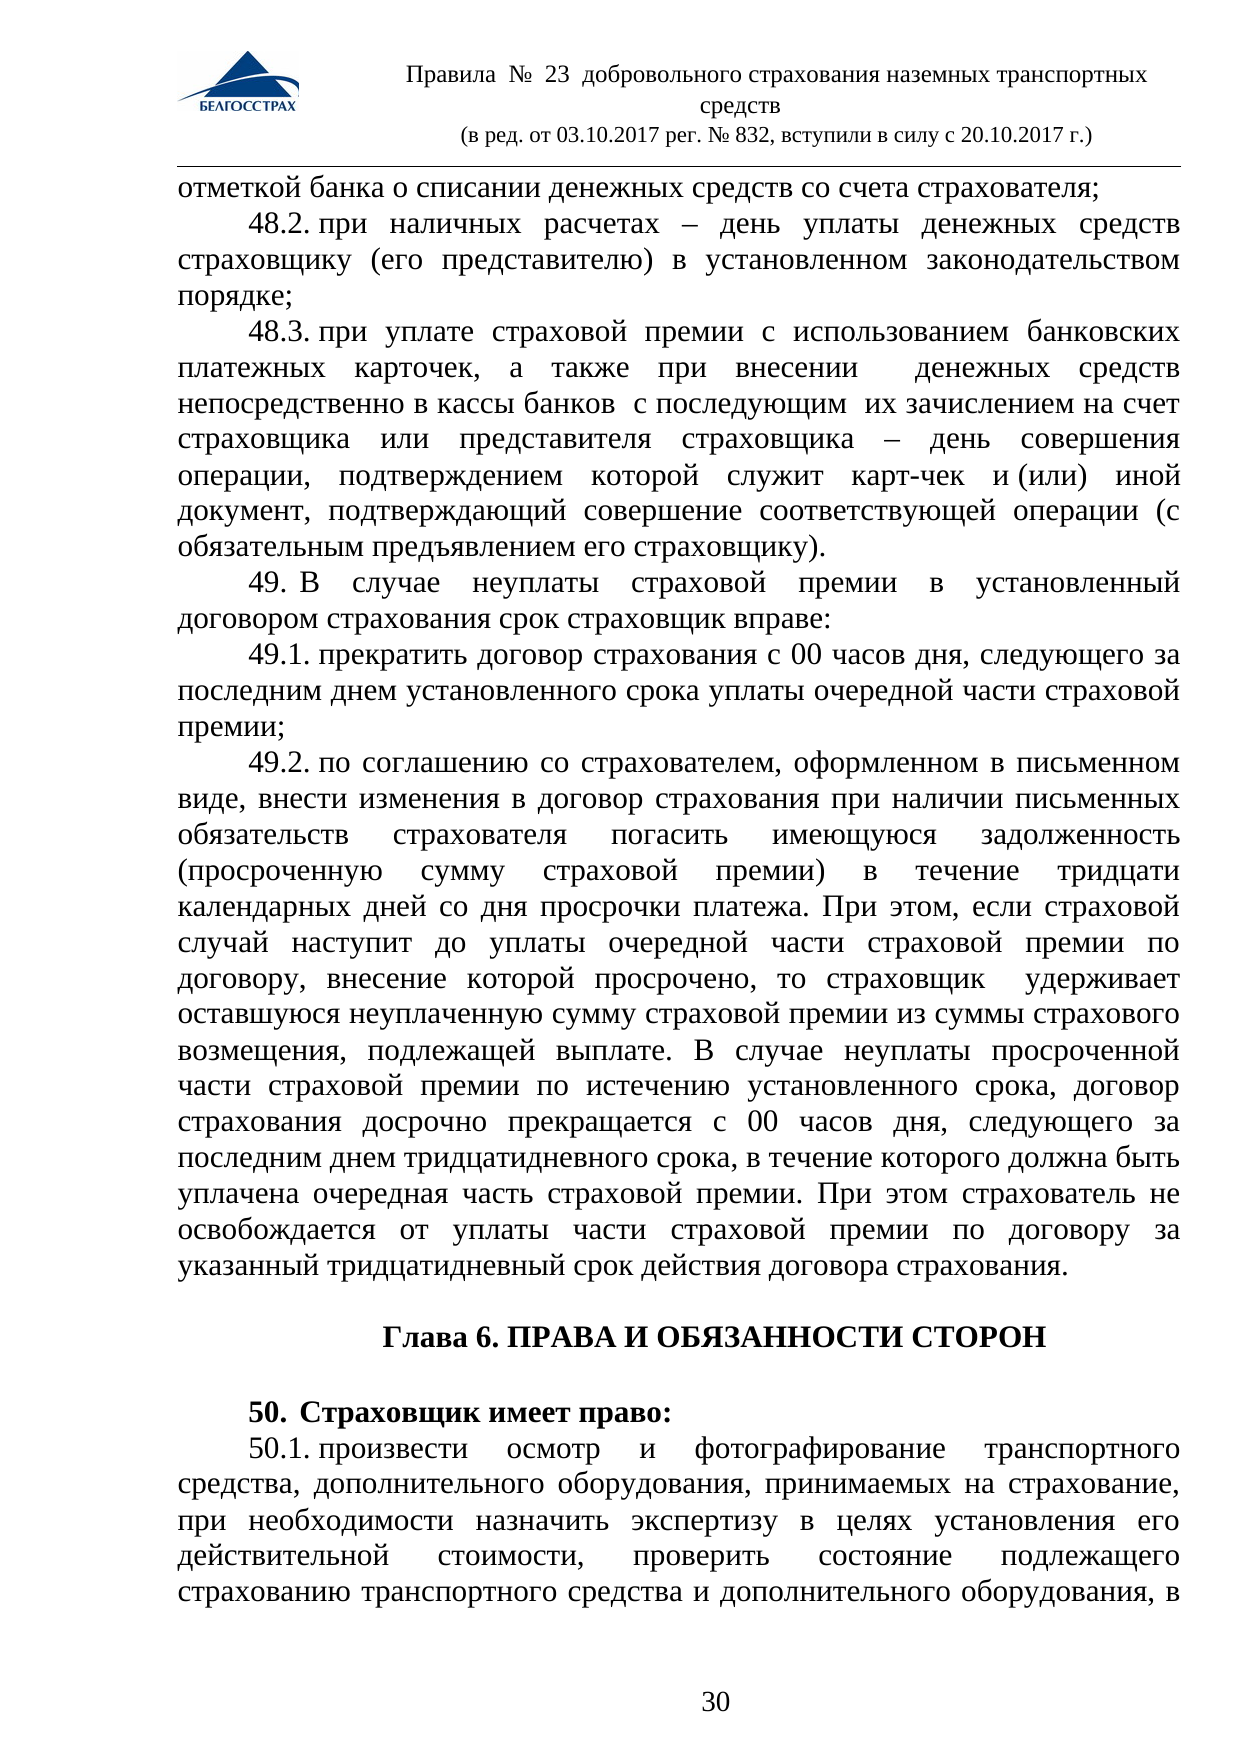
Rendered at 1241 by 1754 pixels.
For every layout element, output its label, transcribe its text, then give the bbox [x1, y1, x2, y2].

text 49.1. прекратить договор страхования с 00 часов дня, следующего за последним днем установленного срока уплаты очередной части страховой премии; [177, 635, 1181, 743]
text 48.3. при уплате страховой премии с использованием банковских платежных карточек, а также при внесении денежных средств непосредственно в кассы банков с последующим их зачислением на счет страховщика или представителя страховщика – день совершения операции, подтверждением которой служит карт-чек и (или) иной документ, подтверждающий совершение соответствующей операции (с обязательным предъявлением его страховщику). [177, 312, 1181, 563]
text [177, 168, 1181, 204]
list Страховщик имеет право: [177, 1393, 1181, 1429]
subtitle Глава 6. ПРАВА И ОБЯЗАННОСТИ СТОРОН [177, 1318, 1181, 1354]
picture [177, 51, 299, 111]
text 49.2. по соглашению со страхователем, оформленном в письменном виде, внести изменения в договор страхования при наличии письменных обязательств страхователя погасить имеющуюся задолженность (просроченную сумму страховой премии) в течение тридцати календарных дней со дня просрочки платежа. При этом, если страховой случай наступит до уплаты очередной части страховой премии по договору, внесение которой просрочено, то страховщик удерживает оставшуюся неуплаченную сумму страховой премии из суммы страхового возмещения, подлежащей выплате. В случае неуплаты просроченной части страховой премии по истечению установленного срока, договор страхования досрочно прекращается с 00 часов дня, следующего за последним днем тридцатидневного срока, в течение которого должна быть уплачена очередная часть страховой премии. При этом страхователь не освобождается от уплаты части страховой премии по договору за указанный тридцатидневный срок действия договора страхования. [177, 743, 1181, 1282]
text 48.2. при наличных расчетах – день уплаты денежных средств страховщику (его представителю) в установленном законодательством порядке; [177, 204, 1181, 312]
list В случае неуплаты страховой премии в установленный договором страхования срок страховщик вправе: [177, 563, 1181, 635]
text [177, 1429, 1181, 1608]
